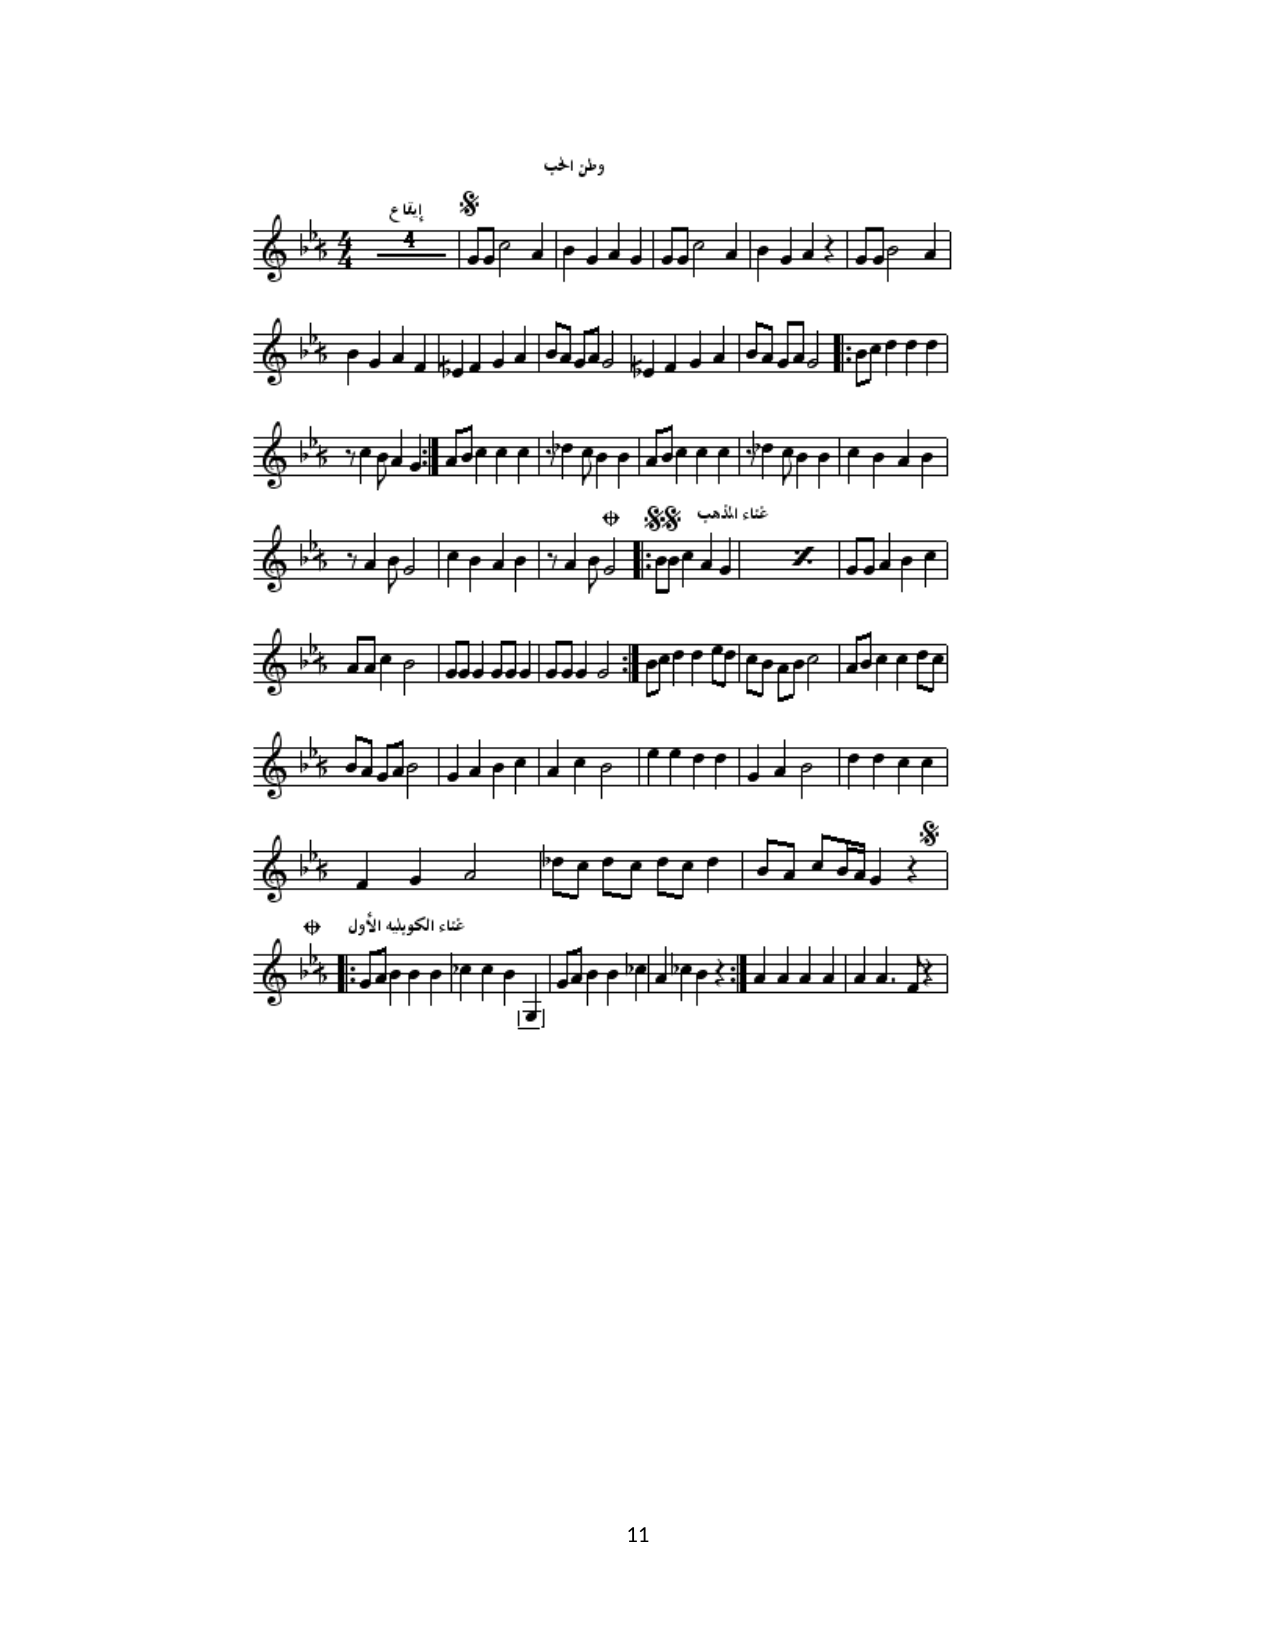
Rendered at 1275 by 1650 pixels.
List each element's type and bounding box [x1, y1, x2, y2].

picture [225, 150, 975, 1039]
